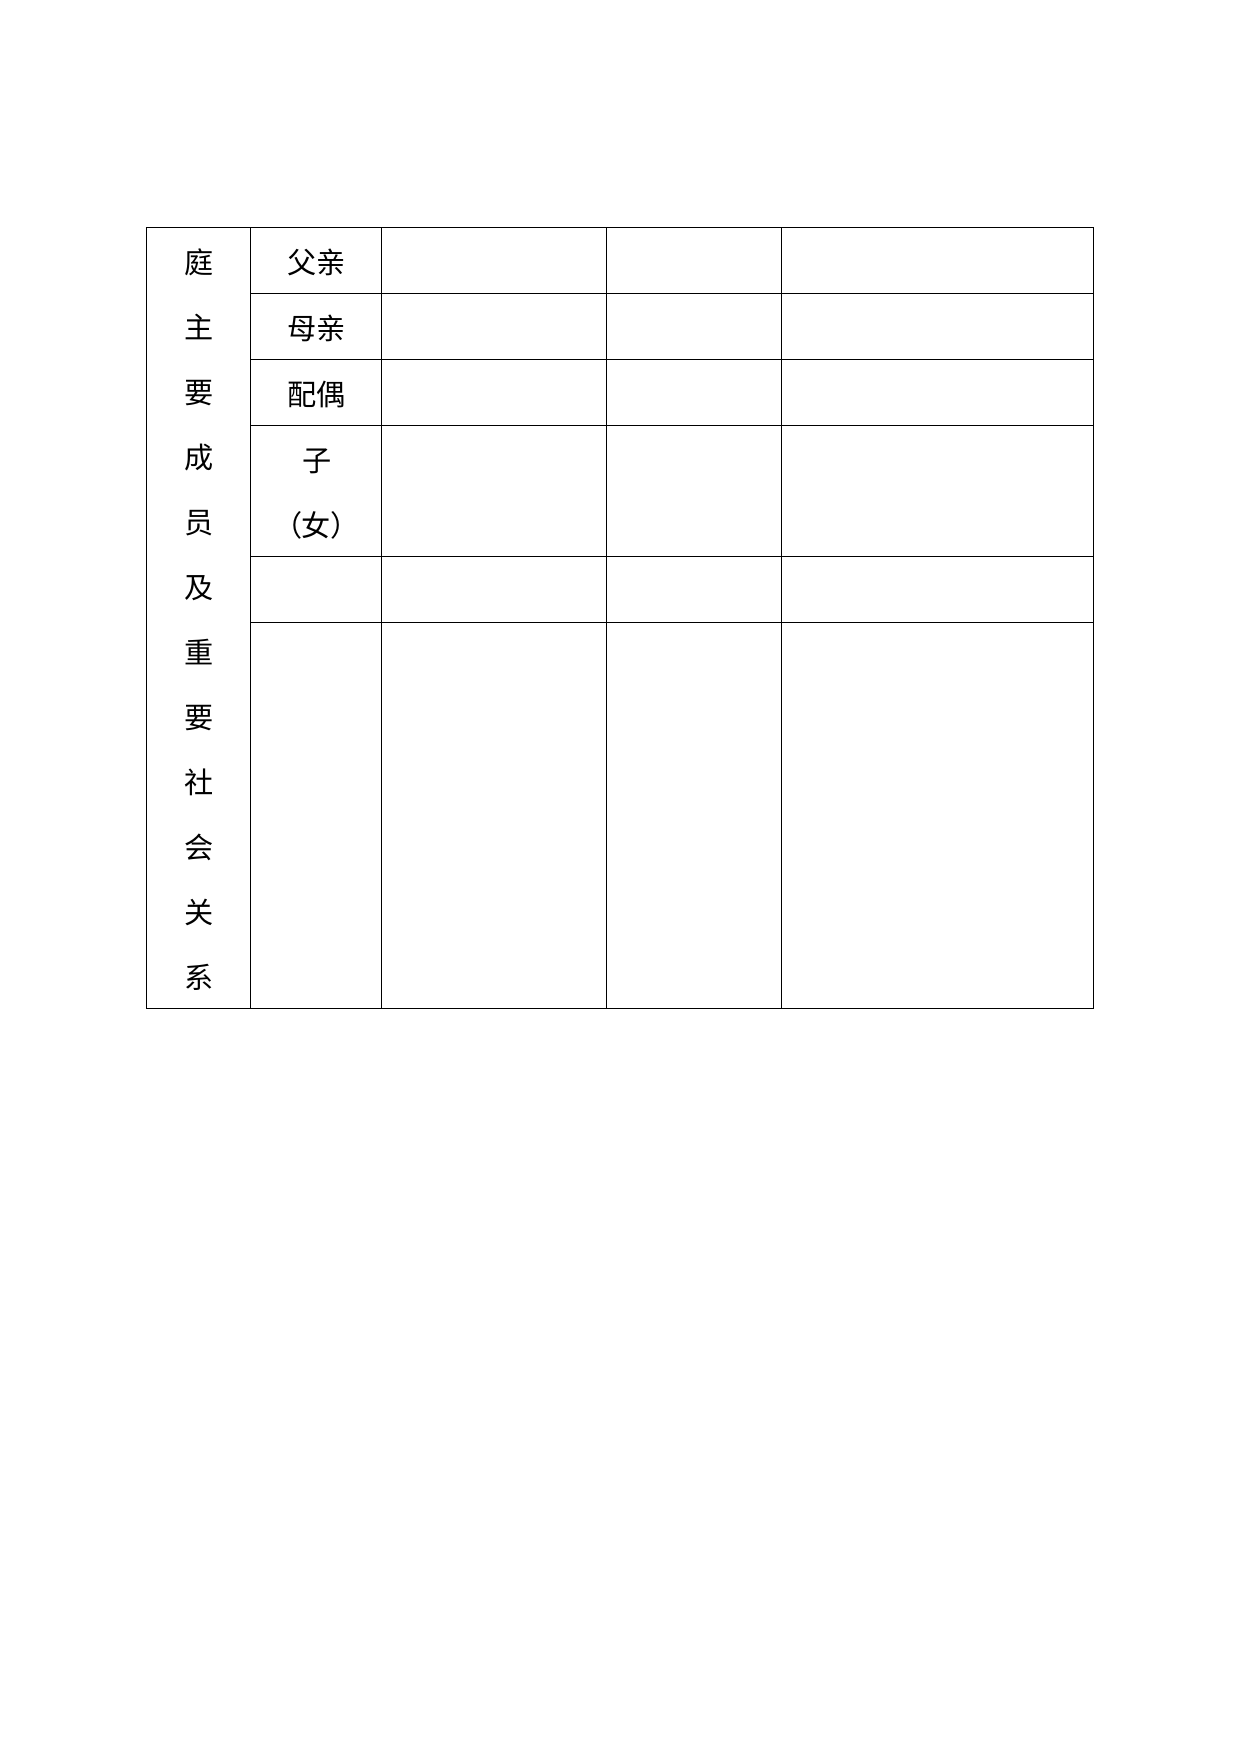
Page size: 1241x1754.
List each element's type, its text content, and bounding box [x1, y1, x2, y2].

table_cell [147, 228, 250, 1008]
table_cell [382, 228, 606, 293]
table_cell [782, 623, 1093, 1008]
table_cell [382, 557, 606, 622]
table_cell [251, 623, 381, 1008]
table_cell [782, 557, 1093, 622]
table_cell 母亲 [251, 294, 381, 359]
table_cell [782, 360, 1093, 425]
table_cell [607, 557, 781, 622]
table_cell 父亲 [251, 228, 381, 293]
table_cell [251, 557, 381, 622]
table_cell [382, 294, 606, 359]
table_cell [607, 360, 781, 425]
table_cell [607, 623, 781, 1008]
table_cell [607, 228, 781, 293]
table_cell [607, 294, 781, 359]
table_cell [782, 426, 1093, 556]
table_cell [382, 623, 606, 1008]
table_cell 配偶 [251, 360, 381, 425]
table_cell [382, 360, 606, 425]
table_cell [782, 294, 1093, 359]
table_cell 子（女） [251, 426, 381, 556]
table_cell [607, 426, 781, 556]
table_cell [782, 228, 1093, 293]
table_cell [382, 426, 606, 556]
